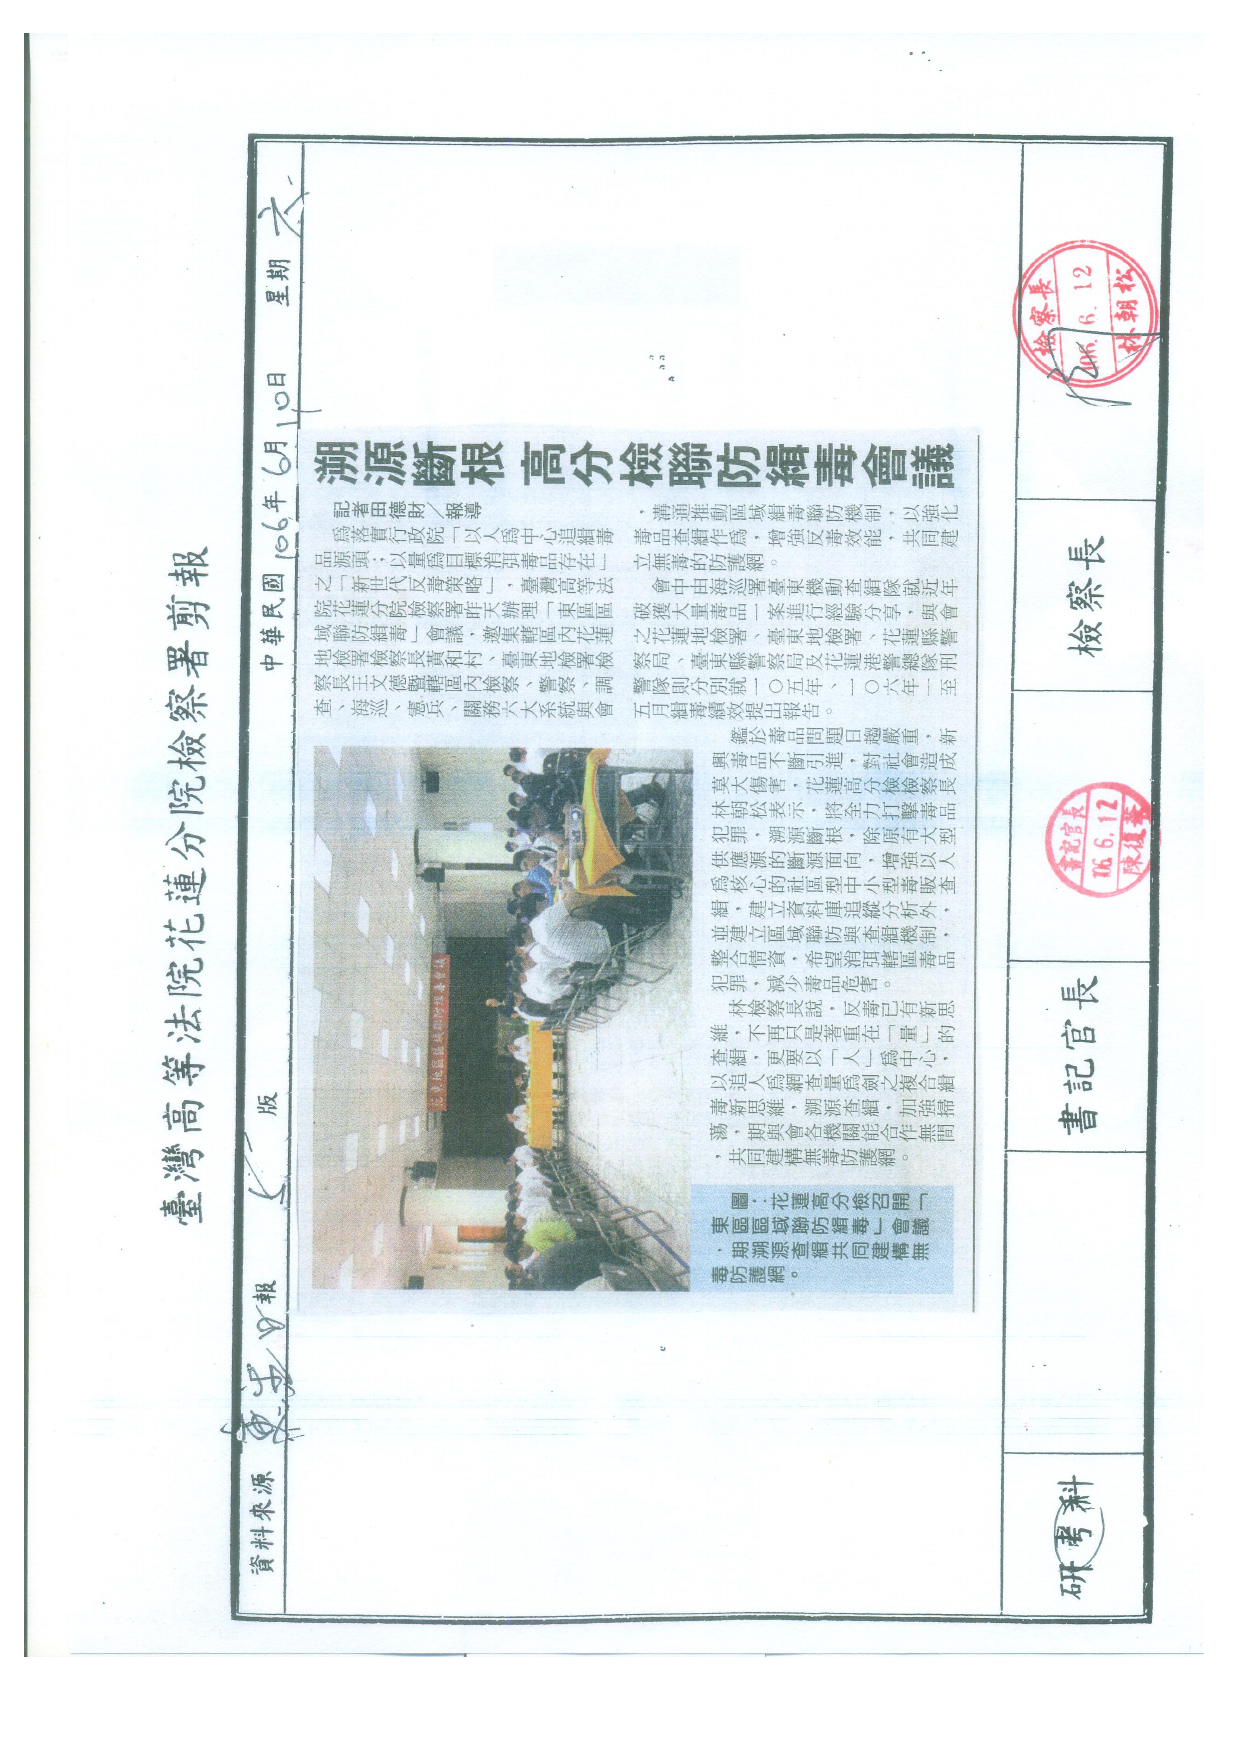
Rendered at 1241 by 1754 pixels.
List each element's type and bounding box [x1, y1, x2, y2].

picture [24, 33, 1204, 1657]
